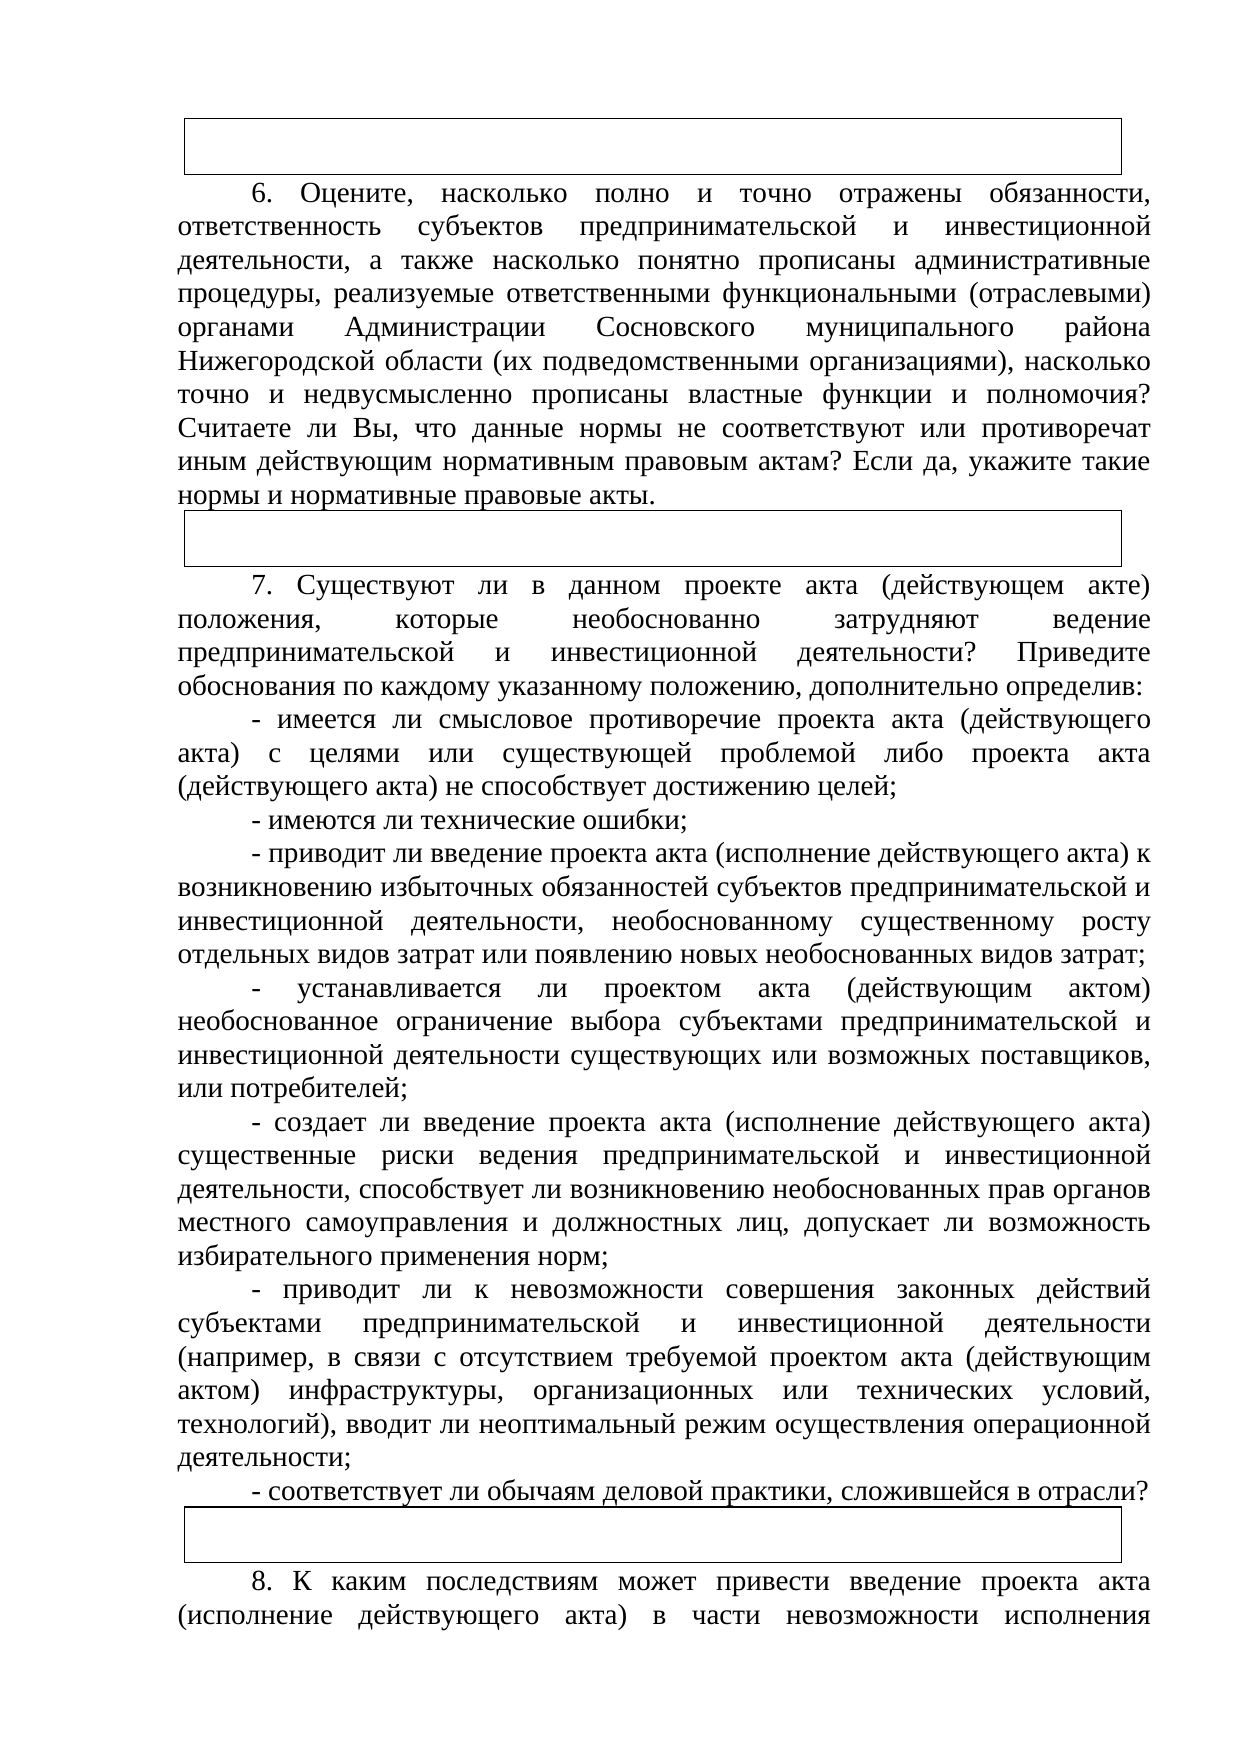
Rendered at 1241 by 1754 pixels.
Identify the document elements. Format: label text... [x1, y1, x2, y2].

text - приводит ли введение проекта акта (исполнение действующего акта) к возникновению избыточных обязанностей субъектов предпринимательской и инвестиционной деятельности, необоснованному существенному росту отдельных видов затрат или появлению новых необоснованных видов затрат; [177, 836, 1152, 970]
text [177, 1563, 1152, 1630]
table_header [185, 119, 1121, 174]
text 7. Существуют ли в данном проекте акта (действующем акте) положения, которые необоснованно затрудняют ведение предпринимательской и инвестиционной деятельности? Приведите обоснования по каждому указанному положению, дополнительно определив: [177, 567, 1152, 701]
text - соответствует ли обычаям деловой практики, сложившейся в отрасли? [177, 1473, 1152, 1506]
text - имеется ли смысловое противоречие проекта акта (действующего акта) с целями или существующей проблемой либо проекта акта (действующего акта) не способствует достижению целей; [177, 701, 1152, 802]
table_header [185, 1508, 1121, 1562]
text - имеются ли технические ошибки; [177, 802, 1152, 836]
text - приводит ли к невозможности совершения законных действий субъектами предпринимательской и инвестиционной деятельности (например, в связи с отсутствием требуемой проектом акта (действующим актом) инфраструктуры, организационных или технических условий, технологий), вводит ли неоптимальный режим осуществления операционной деятельности; [177, 1272, 1152, 1473]
text 6. Оцените, насколько полно и точно отражены обязанности, ответственность субъектов предпринимательской и инвестиционной деятельности, а также насколько понятно прописаны административные процедуры, реализуемые ответственными функциональными (отраслевыми) органами Администрации Сосновского муниципального района Нижегородской области (их подведомственными организациями), насколько точно и недвусмысленно прописаны властные функции и полномочия? Считаете ли Вы, что данные нормы не соответствуют или противоречат иным действующим нормативным правовым актам? Если да, укажите такие нормы и нормативные правовые акты. [177, 175, 1152, 510]
text - создает ли введение проекта акта (исполнение действующего акта) существенные риски ведения предпринимательской и инвестиционной деятельности, способствует ли возникновению необоснованных прав органов местного самоуправления и должностных лиц, допускает ли возможность избирательного применения норм; [177, 1104, 1152, 1272]
table_header [185, 511, 1121, 566]
text - устанавливается ли проектом акта (действующим актом) необоснованное ограничение выбора субъектами предпринимательской и инвестиционной деятельности существующих или возможных поставщиков, или потребителей; [177, 970, 1152, 1104]
